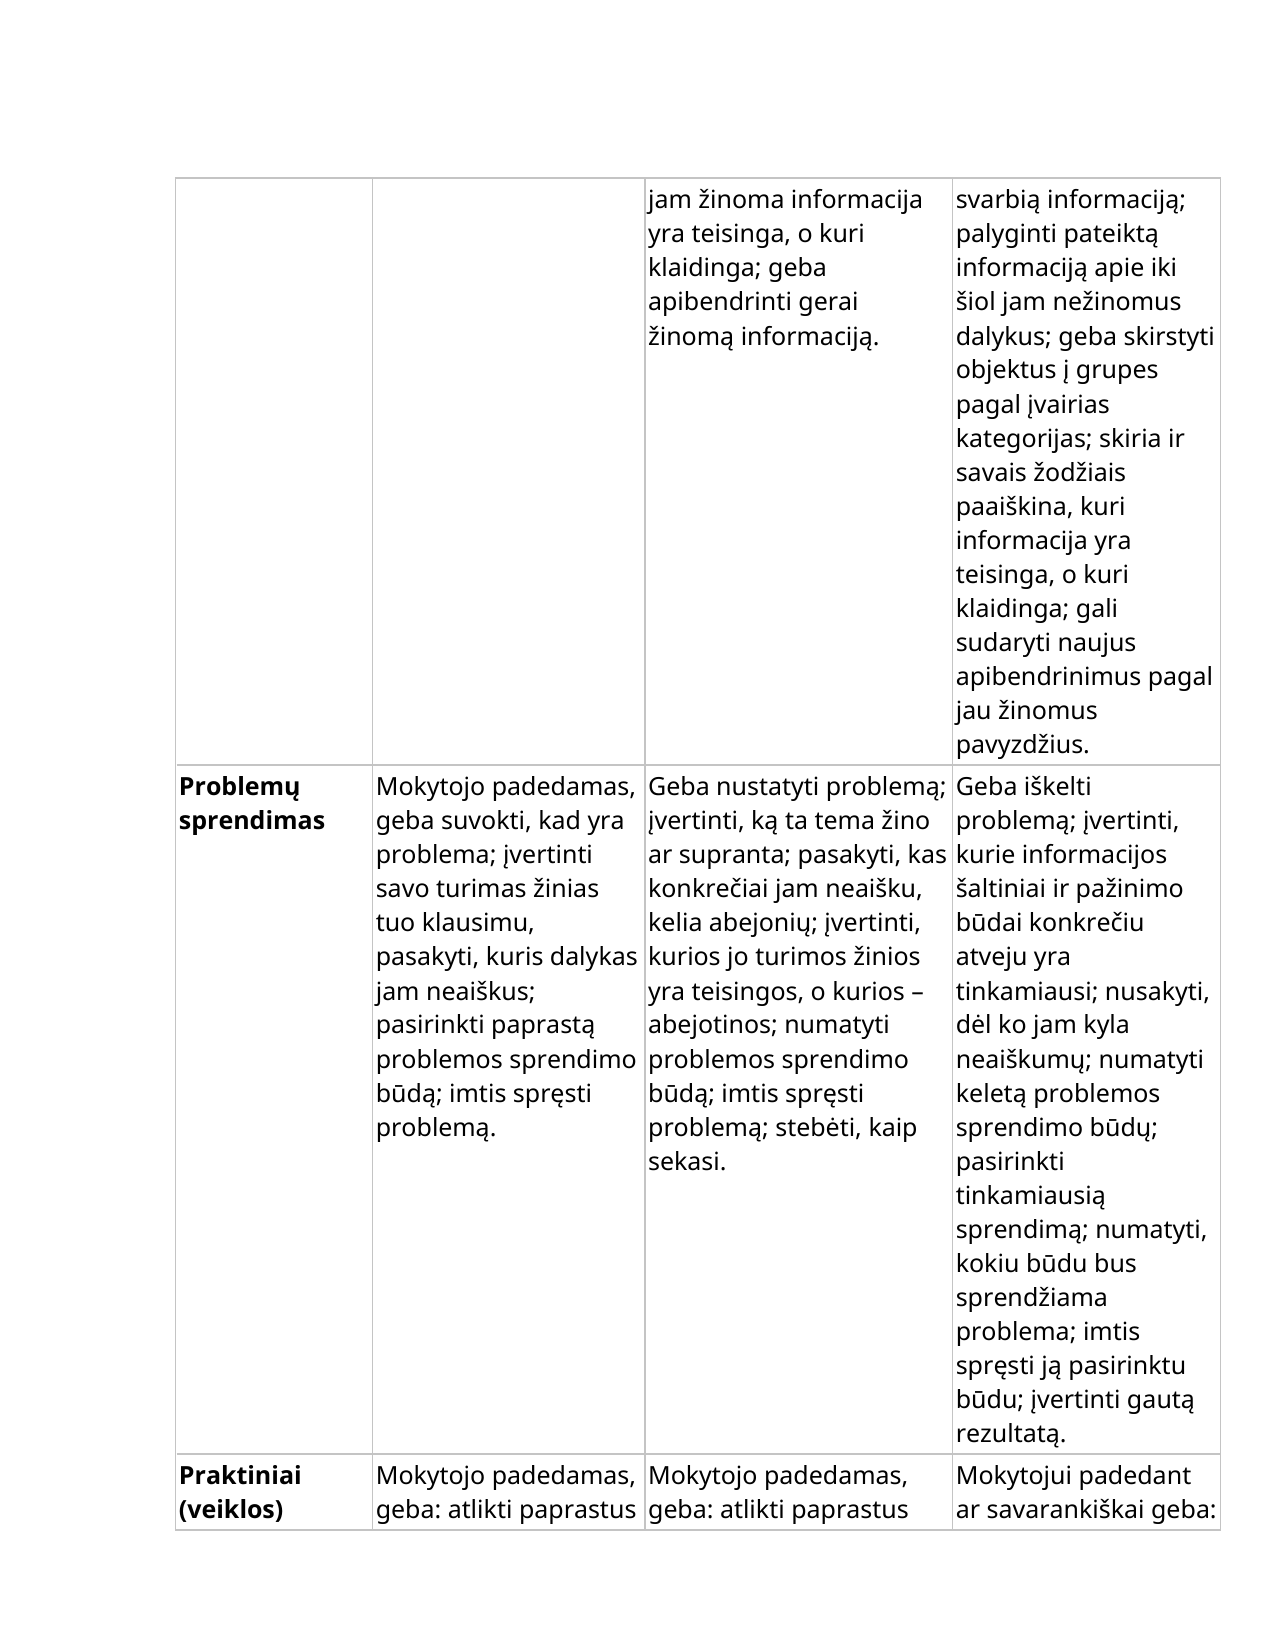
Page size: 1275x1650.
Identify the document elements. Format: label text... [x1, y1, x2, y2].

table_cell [373, 179, 644, 764]
table_cell Geba iškelti problemą; įvertinti, kurie informacijos šaltiniai ir pažinimo būdai konkrečiu atveju yra tinkamiausi; nusakyti, dėl ko jam kyla neaiškumų; numatyti keletą problemos sprendimo būdų; pasirinkti tinkamiausią sprendimą; numatyti, kokiu būdu bus sprendžiama problema; imtis spręsti ją pasirinktu būdu; įvertinti gautą rezultatą. [953, 766, 1220, 1453]
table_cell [176, 179, 372, 764]
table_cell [176, 1454, 372, 1529]
table_cell Mokytojo padedamas, geba suvokti, kad yra problema; įvertinti savo turimas žinias tuo klausimu, pasakyti, kuris dalykas jam neaiškus; pasirinkti paprastą problemos sprendimo būdą; imtis spręsti problemą. [373, 766, 644, 1453]
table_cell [646, 179, 952, 764]
table_cell Problemų sprendimas [176, 765, 372, 1453]
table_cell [953, 1455, 1220, 1529]
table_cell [373, 1455, 644, 1529]
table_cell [646, 1455, 952, 1529]
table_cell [953, 179, 1220, 764]
table_cell Geba nustatyti problemą; įvertinti, ką ta tema žino ar supranta; pasakyti, kas konkrečiai jam neaišku, kelia abejonių; įvertinti, kurios jo turimos žinios yra teisingos, o kurios – abejotinos; numatyti problemos sprendimo būdą; imtis spręsti problemą; stebėti, kaip sekasi. [646, 766, 952, 1453]
